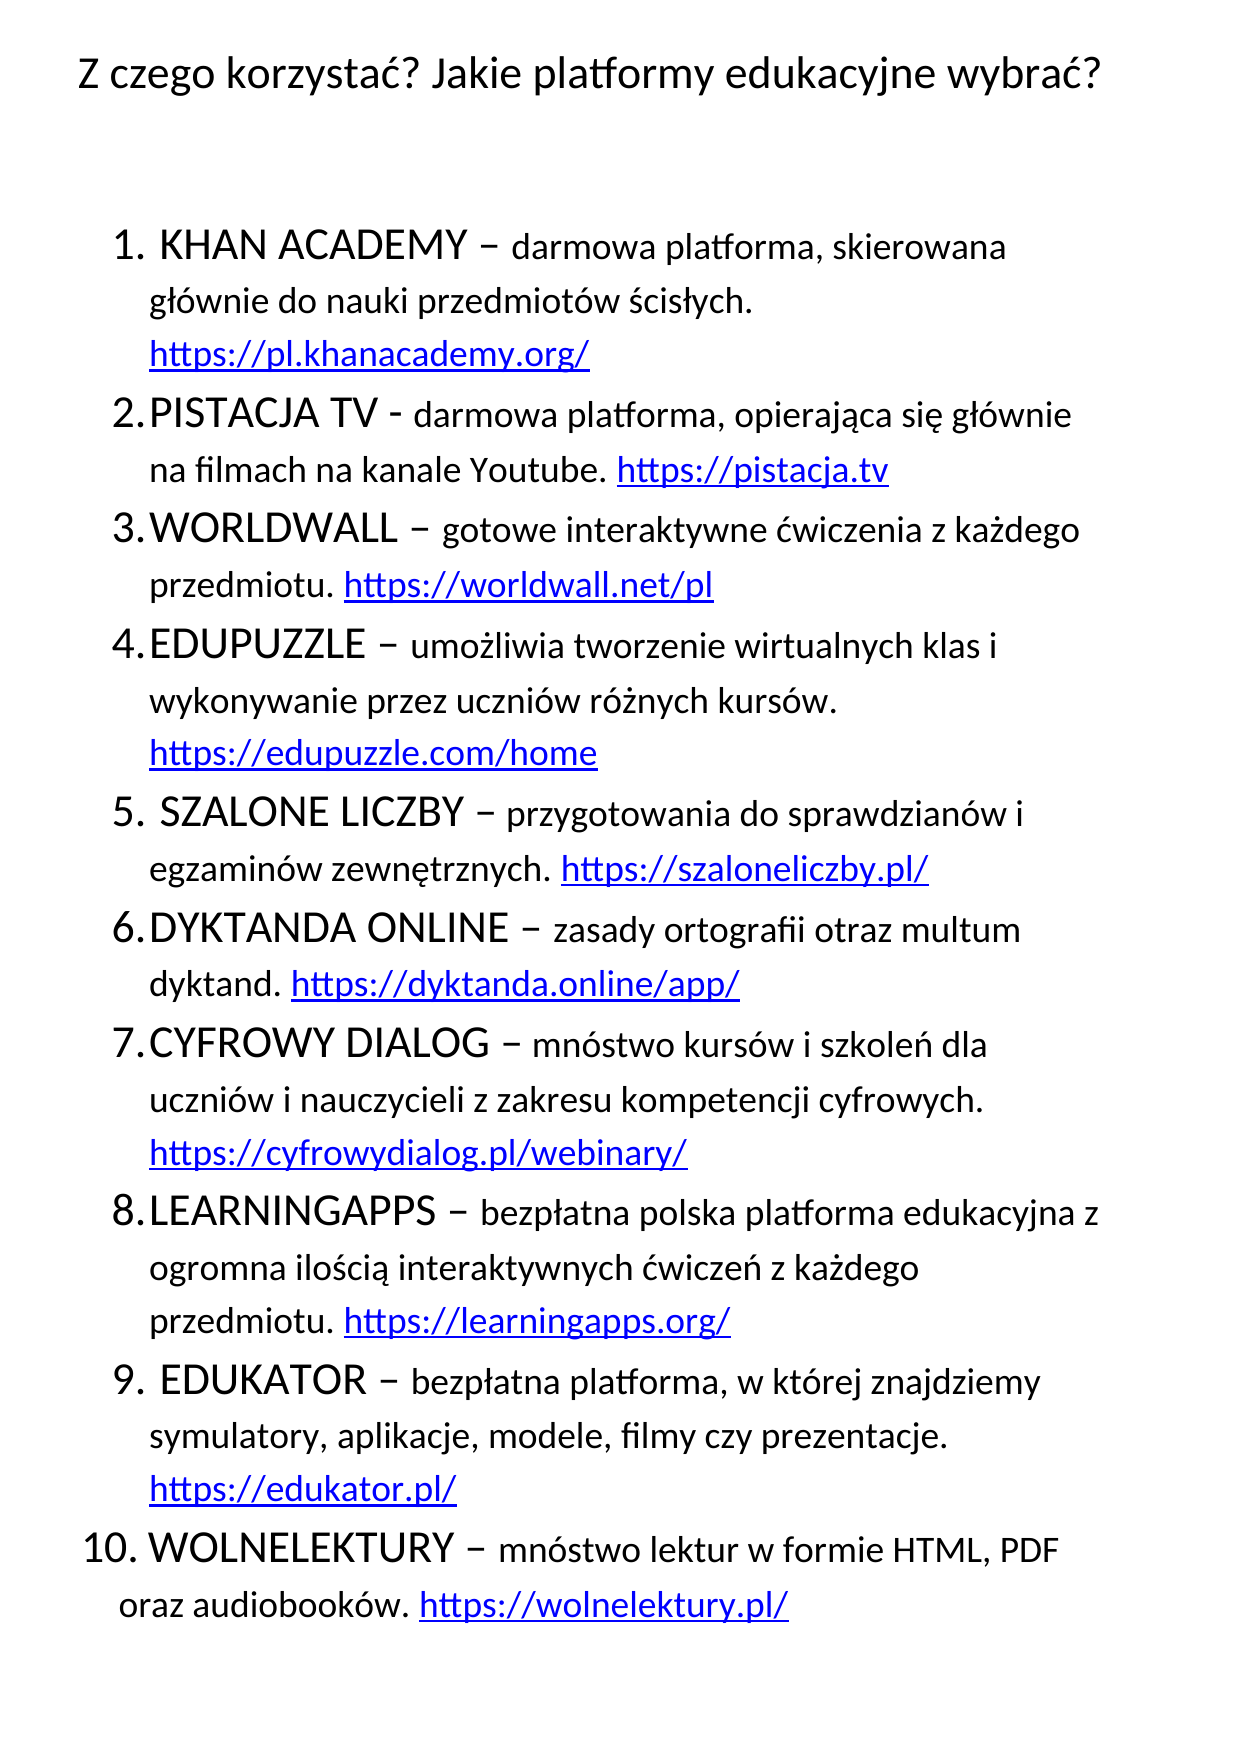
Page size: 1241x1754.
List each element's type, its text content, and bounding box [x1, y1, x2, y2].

text Z czego korzystać? Jakie platformy edukacyjne wybrać? [74, 44, 1107, 100]
list KHAN ACADEMY – darmowa platforma, skierowana głównie do nauki przedmiotów ścisłych. https://pl.khanacademy.org/ [111, 214, 1107, 376]
list EDUKATOR – bezpłatna platforma, w której znajdziemy symulatory, aplikacje, modele, filmy czy prezentacje. https://edukator.pl/ [111, 1349, 1107, 1511]
list WORLDWALL – gotowe interaktywne ćwiczenia z każdego przedmiotu. https://worldwall.net/pl [111, 498, 1107, 607]
list DYKTANDA ONLINE – zasady ortografii otraz multum dyktand. https://dyktanda.online/app/ [111, 898, 1107, 1006]
list LEARNINGAPPS – bezpłatna polska platforma edukacyjna z ogromna ilością interaktywnych ćwiczeń z każdego przedmiotu. https://learningapps.org/ [111, 1181, 1107, 1343]
list EDUPUZZLE – umożliwia tworzenie wirtualnych klas i wykonywanie przez uczniów różnych kursów. https://edupuzzle.com/home [111, 614, 1107, 775]
list SZALONE LICZBY – przygotowania do sprawdzianów i egzaminów zewnętrznych. https://szaloneliczby.pl/ [111, 782, 1107, 891]
list WOLNELEKTURY – mnóstwo lektur w formie HTML, PDF oraz audiobooków. https://wolnelektury.pl/ [81, 1518, 1107, 1626]
list PISTACJA TV - darmowa platforma, opierająca się głównie na filmach na kanale Youtube. https://pistacja.tv [111, 383, 1107, 491]
list CYFROWY DIALOG – mnóstwo kursów i szkoleń dla uczniów i nauczycieli z zakresu kompetencji cyfrowych. https://cyfrowydialog.pl/webinary/ [111, 1013, 1107, 1174]
